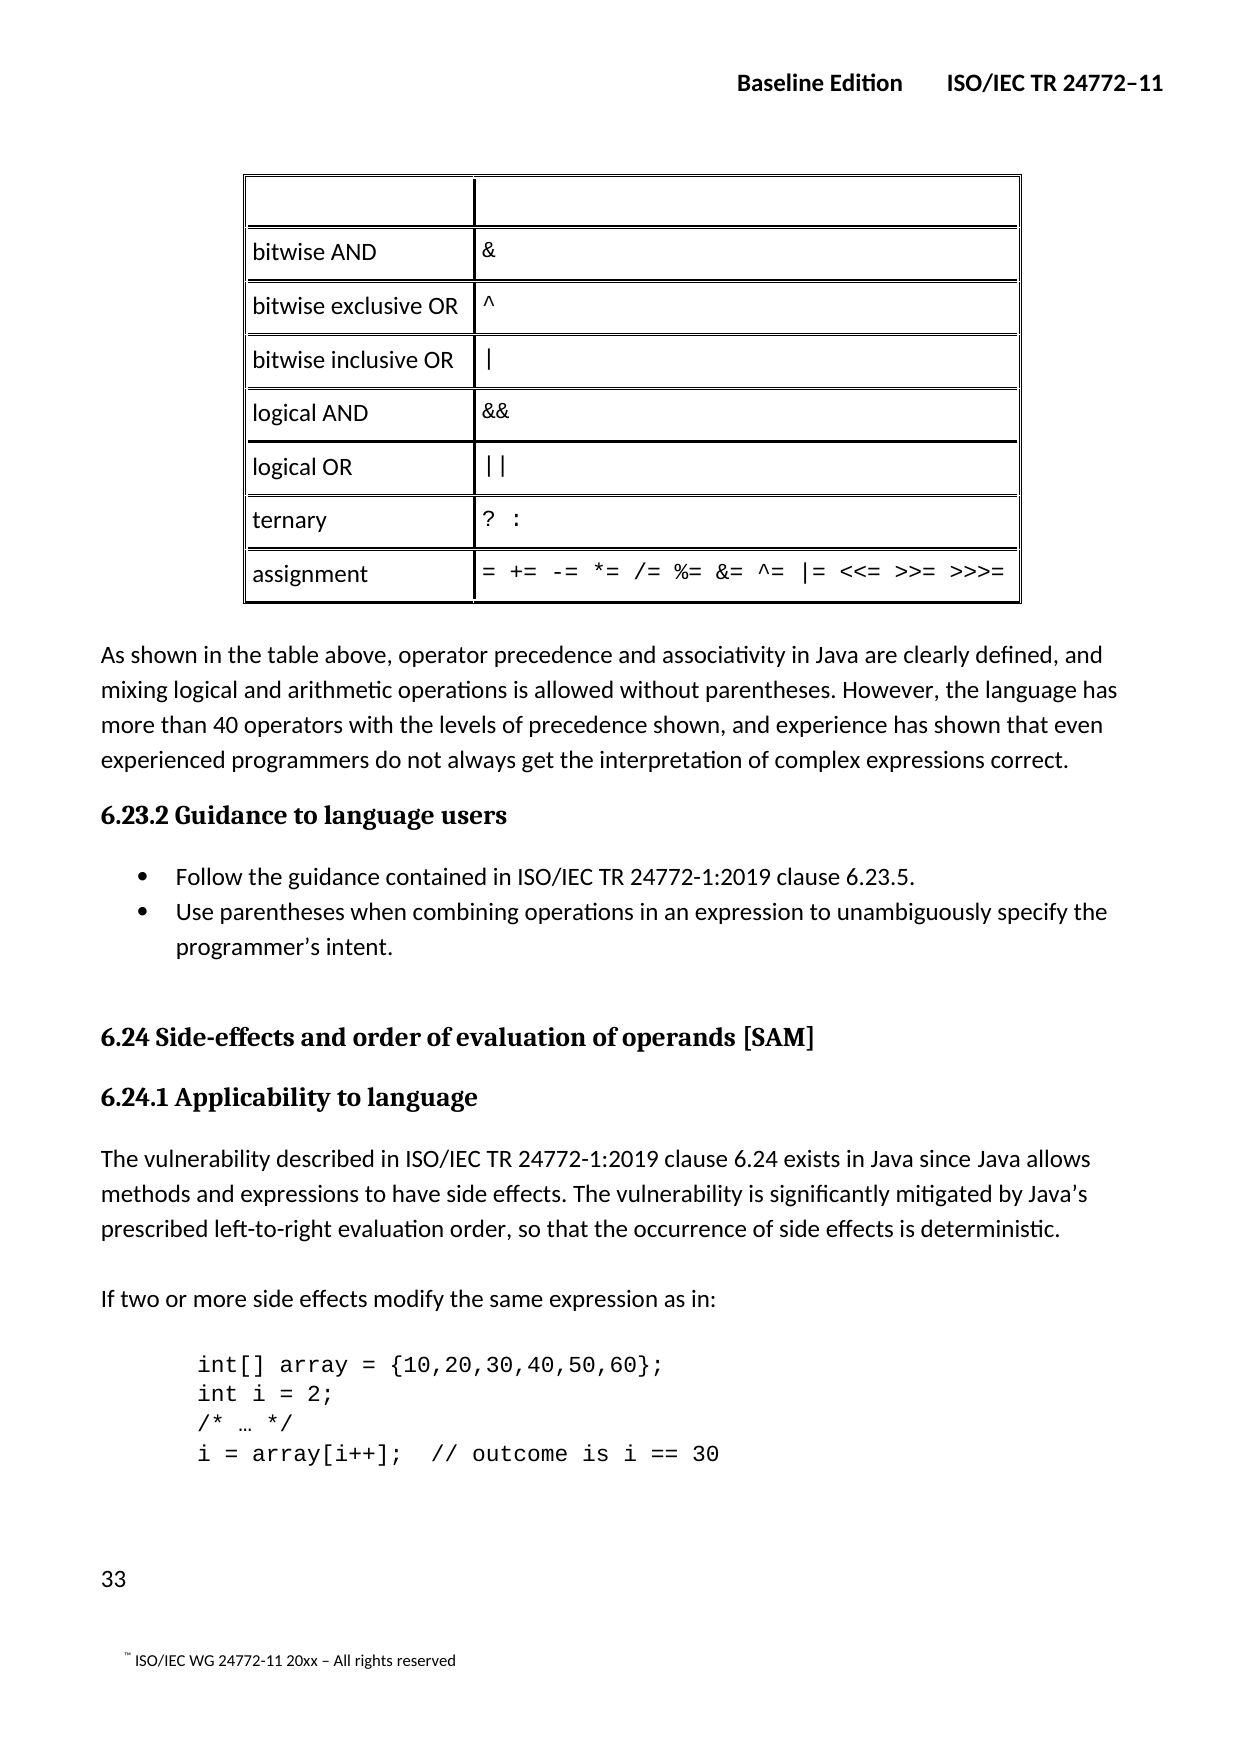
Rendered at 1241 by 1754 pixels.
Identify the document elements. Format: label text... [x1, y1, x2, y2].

text int i = 2; [101, 1383, 1164, 1409]
table_cell bitwise exclusive OR [246, 279, 473, 333]
text i = array[i++]; // outcome is i == 30 [101, 1442, 1164, 1468]
table_cell | [474, 333, 1020, 386]
table_cell logical AND [246, 386, 473, 440]
table_cell && [476, 386, 1019, 440]
text int[] array = {10,20,30,40,50,60}; [101, 1353, 1164, 1379]
subtitle 6.24 Side-effects and order of evaluation of operands [SAM] [101, 1022, 1164, 1053]
table_cell == != [474, 177, 1019, 225]
text The vulnerability described in ISO/IEC TR 24772-1:2019 clause 6.24 exists in Java since Java allows methods and expressions to have side effects. The vulnerability is significantly mitigated by Java’s prescribed left-to-right evaluation order, so that the occurrence of side effects is deterministic. [101, 1143, 1164, 1243]
text /* … */ [101, 1413, 1164, 1438]
table_cell bitwise AND [246, 225, 473, 279]
table_cell equality [246, 175, 474, 225]
subtitle 6.23.2 Guidance to language users [101, 800, 1164, 831]
table_cell ? : [474, 494, 1020, 547]
table_cell = += -= *= /= %= &= ^= |= <<= >>= >>>= [474, 547, 1019, 601]
table_cell & [476, 225, 1019, 279]
list Follow the guidance contained in ISO/IEC TR 24772-1:2019 clause 6.23.5. [138, 861, 1164, 891]
table_cell ternary [244, 494, 474, 547]
text If two or more side effects modify the same expression as in: [101, 1283, 1164, 1313]
table_cell logical OR [246, 440, 473, 494]
list Use parentheses when combining operations in an expression to unambiguously specify the programmer’s intent. [138, 896, 1164, 961]
table_cell ^ [476, 279, 1019, 333]
table_cell bitwise inclusive OR [244, 333, 474, 386]
text As shown in the table above, operator precedence and associativity in Java are clearly defined, and mixing logical and arithmetic operations is allowed without parentheses. However, the language has more than 40 operators with the levels of precedence shown, and experience has shown that even experienced programmers do not always get the interpretation of complex expressions correct. [101, 639, 1164, 775]
table_cell || [476, 440, 1019, 494]
table_cell assignment [246, 547, 474, 601]
subtitle 6.24.1 Applicability to language [101, 1082, 1164, 1113]
